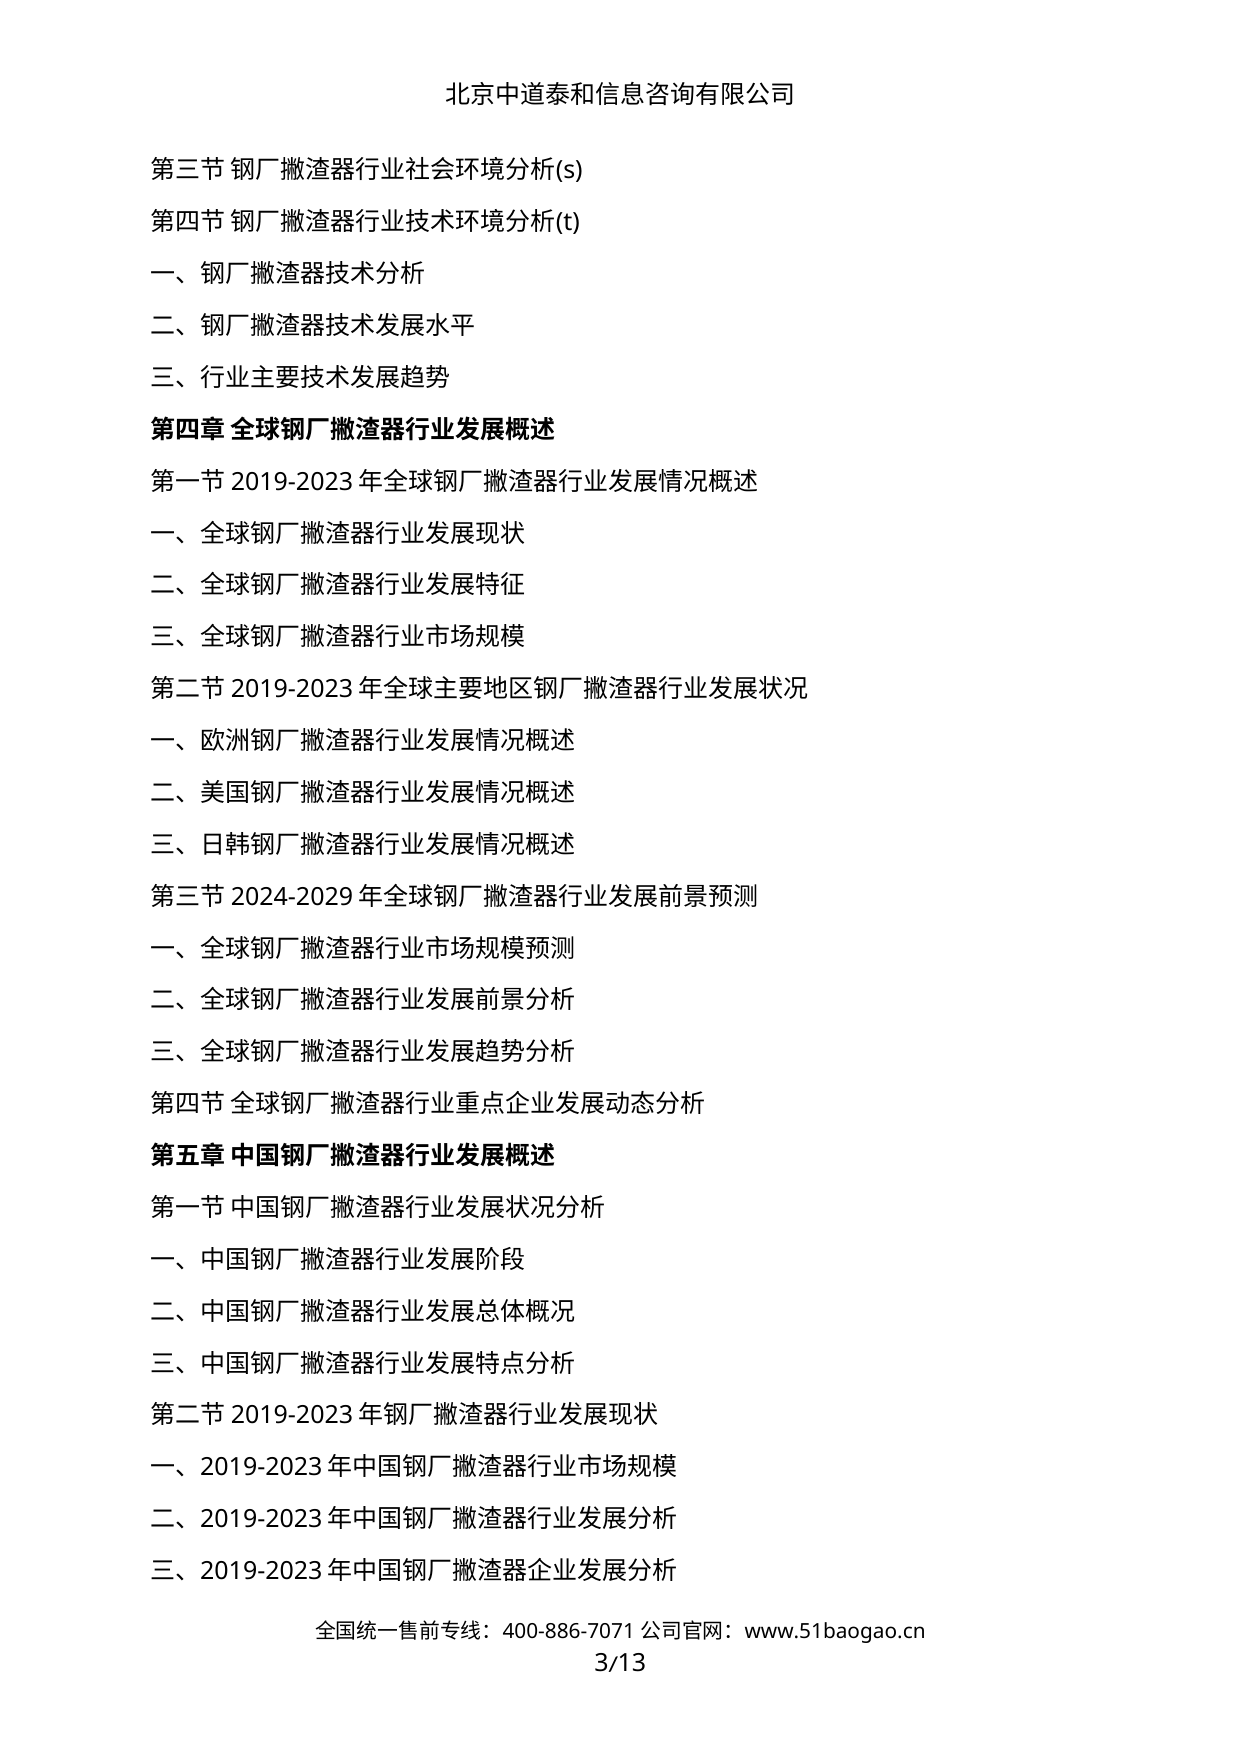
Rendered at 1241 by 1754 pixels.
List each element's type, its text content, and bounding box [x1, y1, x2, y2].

text 三、中国钢厂撇渣器行业发展特点分析 [150, 1343, 1090, 1379]
text 第四节 全球钢厂撇渣器行业重点企业发展动态分析 [150, 1084, 1090, 1120]
text 第一节 中国钢厂撇渣器行业发展状况分析 [150, 1187, 1090, 1224]
text 第一节 2019-2023年全球钢厂撇渣器行业发展情况概述 [150, 461, 1090, 497]
text 第五章 中国钢厂撇渣器行业发展概述 [150, 1136, 1090, 1172]
text 二、钢厂撇渣器技术发展水平 [150, 306, 1090, 342]
text 三、行业主要技术发展趋势 [150, 357, 1090, 394]
text 二、全球钢厂撇渣器行业发展特征 [150, 565, 1090, 601]
text 一、钢厂撇渣器技术分析 [150, 254, 1090, 290]
text 三、日韩钢厂撇渣器行业发展情况概述 [150, 824, 1090, 861]
text 第三节 2024-2029年全球钢厂撇渣器行业发展前景预测 [150, 876, 1090, 912]
text 第二节 2019-2023年全球主要地区钢厂撇渣器行业发展状况 [150, 669, 1090, 705]
text 第二节 2019-2023年钢厂撇渣器行业发展现状 [150, 1395, 1090, 1431]
text 三、全球钢厂撇渣器行业发展趋势分析 [150, 1032, 1090, 1068]
text 第四章 全球钢厂撇渣器行业发展概述 [150, 409, 1090, 446]
text 第三节 钢厂撇渣器行业社会环境分析(s) [150, 150, 1090, 186]
text 一、全球钢厂撇渣器行业发展现状 [150, 513, 1090, 549]
text 二、中国钢厂撇渣器行业发展总体概况 [150, 1291, 1090, 1327]
text 二、美国钢厂撇渣器行业发展情况概述 [150, 772, 1090, 809]
text 一、全球钢厂撇渣器行业市场规模预测 [150, 928, 1090, 964]
text 一、欧洲钢厂撇渣器行业发展情况概述 [150, 721, 1090, 757]
text 二、全球钢厂撇渣器行业发展前景分析 [150, 980, 1090, 1016]
text 第四节 钢厂撇渣器行业技术环境分析(t) [150, 202, 1090, 238]
text 三、2019-2023年中国钢厂撇渣器企业发展分析 [150, 1551, 1090, 1587]
text 三、全球钢厂撇渣器行业市场规模 [150, 617, 1090, 653]
text 一、2019-2023年中国钢厂撇渣器行业市场规模 [150, 1447, 1090, 1483]
text 二、2019-2023年中国钢厂撇渣器行业发展分析 [150, 1499, 1090, 1535]
text 一、中国钢厂撇渣器行业发展阶段 [150, 1239, 1090, 1276]
